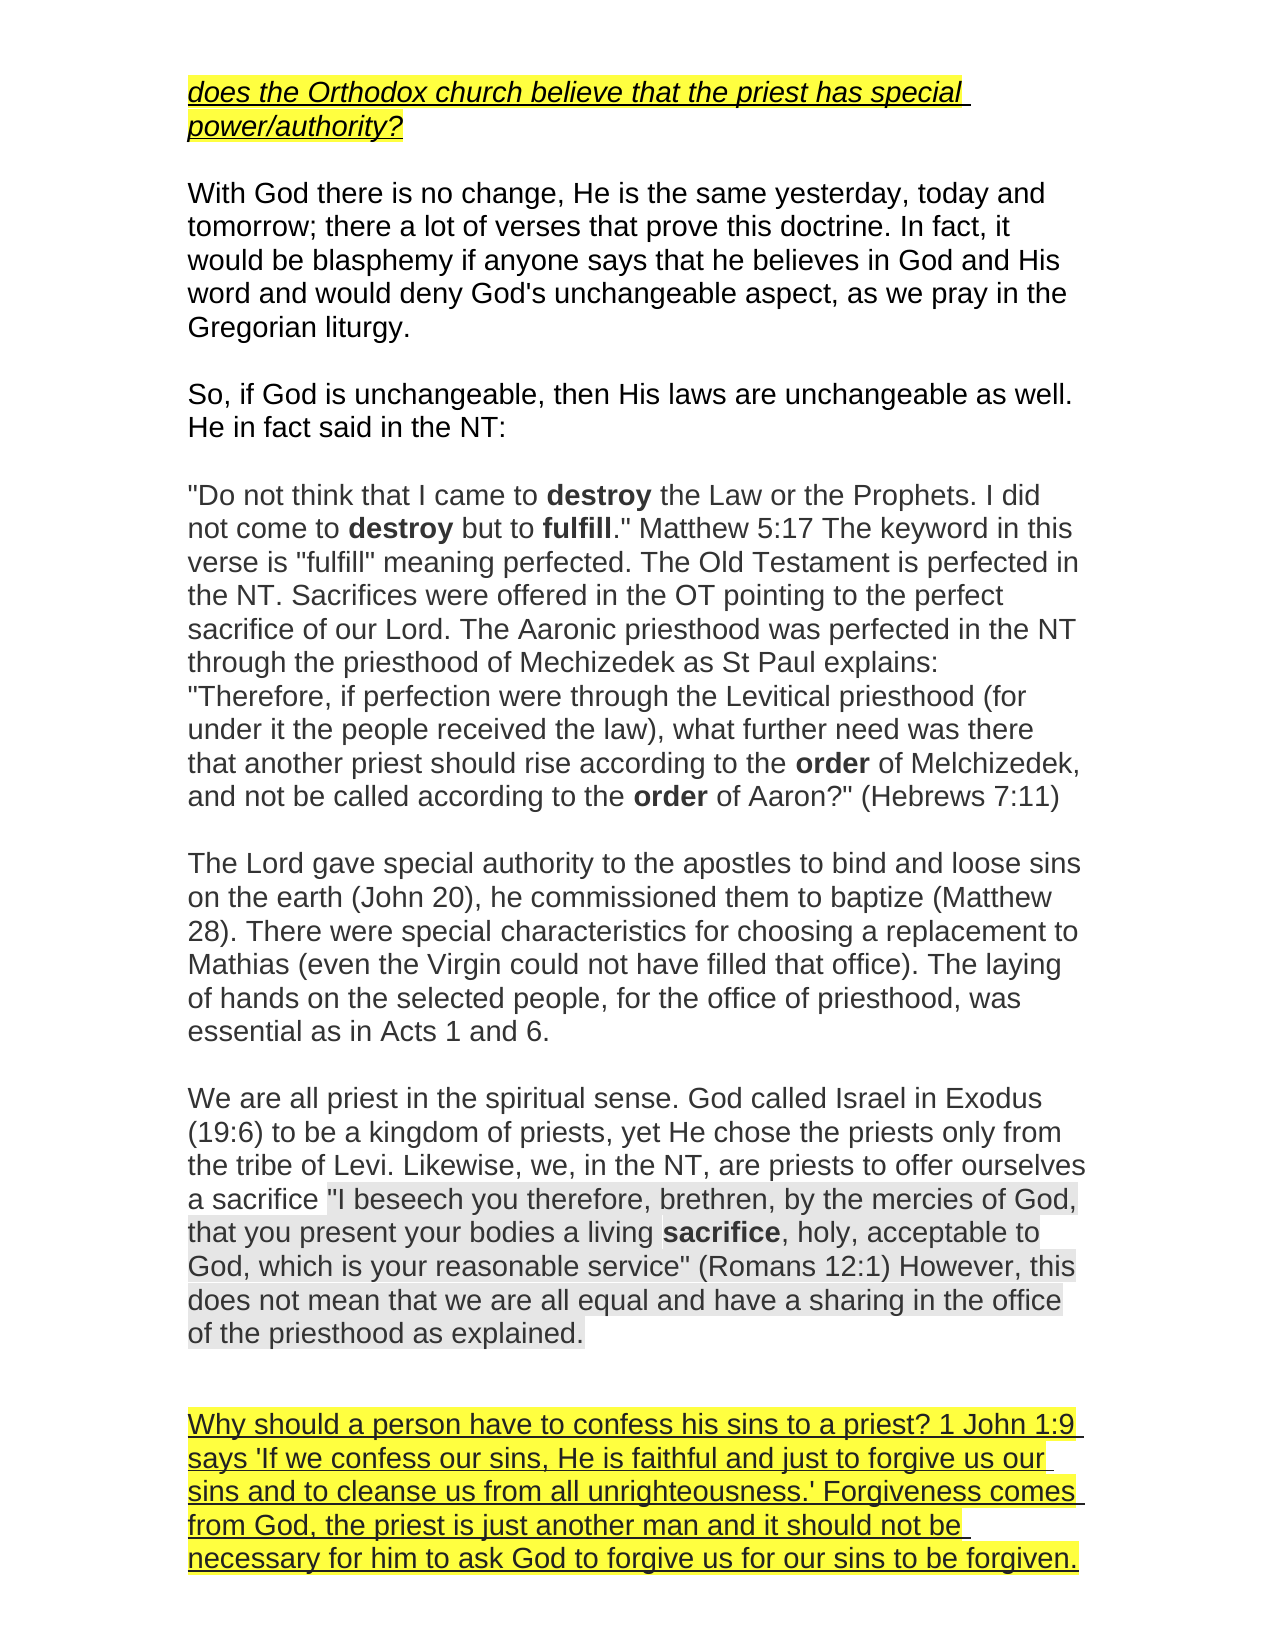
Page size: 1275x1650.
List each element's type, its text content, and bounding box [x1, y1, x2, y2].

text The Lord gave special authority to the apostles to bind and loose sins on the earth (John 20), he commissioned them to baptize (Matthew 28). There were special characteristics for choosing a replacement to Mathias (even the Virgin could not have filled that office). The laying of hands on the selected people, for the office of priesthood, was essential as in Acts 1 and 6. [187, 846, 1087, 1048]
text Why should a person have to confess his sins to a priest? 1 John 1:9 says 'If we confess our sins, He is faithful and just to forgive us our sins and to cleanse us from all unrighteousness.' Forgiveness comes from God, the priest is just another man and it should not be necessary for him to ask God to forgive us for our sins to be forgiven. [962, 1407, 1087, 1575]
text "Do not think that I came to destroy the Law or the Prophets. I did not come to destroy but to fulfill." Matthew 5:17 The keyword in this verse is "fulfill" meaning perfected. The Old Testament is perfected in the NT. Sacrifices were offered in the OT pointing to the perfect sacrifice of our Lord. The Aaronic priesthood was perfected in the NT through the priesthood of Mechizedek as St Paul explains: "Therefore, if perfection were through the Levitical priesthood (for under it the people received the law), what further need was there that another priest should rise according to the order of Melchizedek, and not be called according to the order of Aaron?" (Hebrews 7:11) [187, 477, 1087, 813]
text We are all priest in the spiritual sense. God called Israel in Exodus (19:6) to be a kingdom of priests, yet He chose the priests only from the tribe of Levi. Likewise, we, in the NT, are priests to offer ourselves a sacrifice "I beseech you therefore, brethren, by the mercies of God, that you present your bodies a living sacrifice, holy, acceptable to God, which is your reasonable service" (Romans 12:1) However, this does not mean that we are all equal and have a sharing in the office of the priesthood as explained. [187, 1081, 1087, 1349]
text With God there is no change, He is the same yesterday, today and tomorrow; there a lot of verses that prove this doctrine. In fact, it would be blasphemy if anyone says that he believes in God and His word and would deny God's unchangeable aspect, as we pray in the Gregorian liturgy. [187, 176, 1087, 343]
text So, if God is unchangeable, then His laws are unchangeable as well. He in fact said in the NT: [187, 377, 1087, 444]
